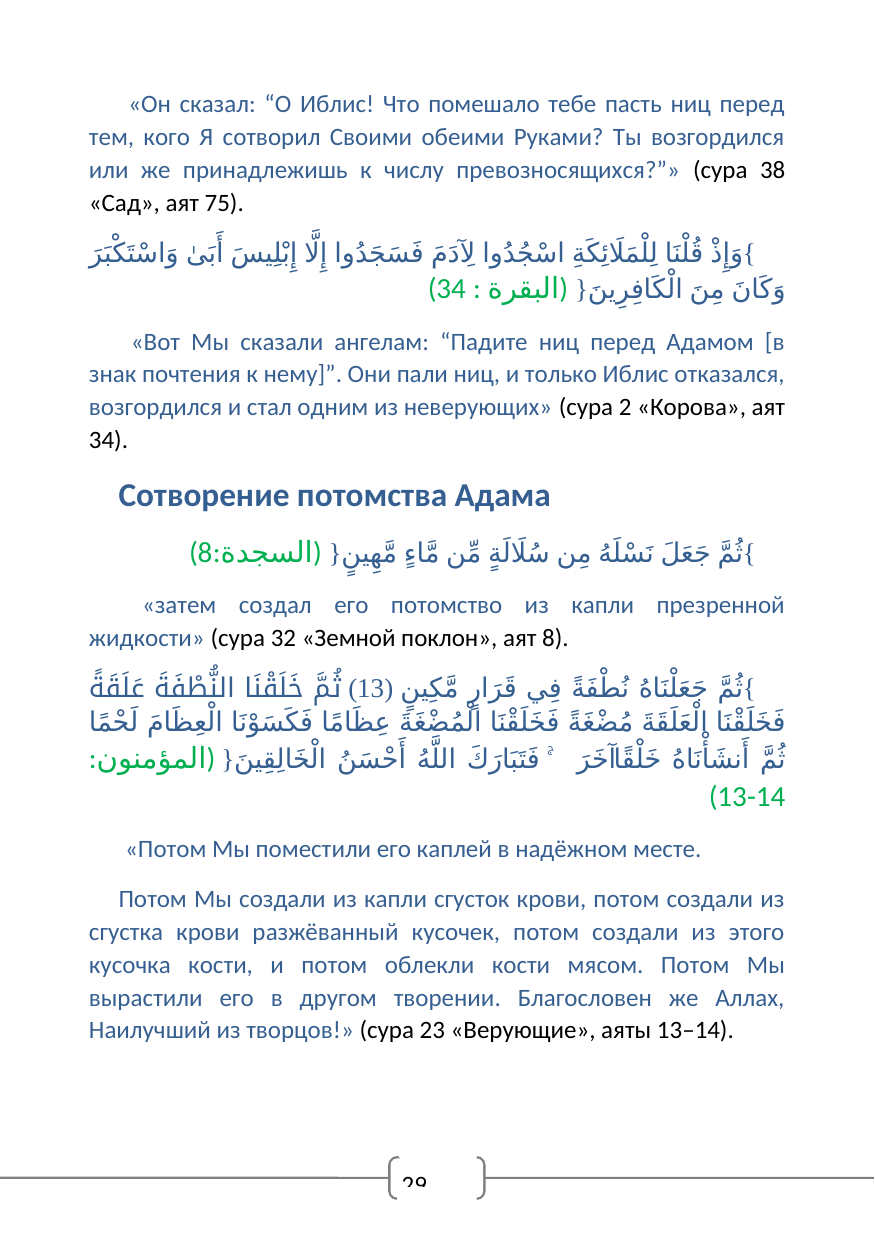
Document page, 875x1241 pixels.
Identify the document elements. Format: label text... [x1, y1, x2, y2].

text «Потом Мы поместили его каплей в надёжном месте. [89, 833, 785, 864]
text }ثُمَّ جَعَلَ نَسْلَهُ مِن سُلَالَةٍ مِّن مَّاءٍ مَّهِينٍ{ (السجدة:8) [89, 534, 785, 570]
text }ثُمَّ جَعَلْنَاهُ نُطْفَةً فِي قَرَارٍ مَّكِينٍ (13) ثُمَّ خَلَقْنَا النُّطْفَةَ عَلَقَةً فَخَلَقْنَا الْعَلَقَةَ مُضْغَةً فَخَلَقْنَا الْمُضْغَةَ عِظَامًا فَكَسَوْنَا الْعِظَامَ لَحْمًا ثُمَّ أَنشَأْنَاهُ خَلْقًا آخَرَ ۚ فَتَبَارَكَ اللَّهُ أَحْسَنُ الْخَالِقِينَ{ (المؤمنون:14-13) [89, 672, 785, 814]
subtitle Сотворение потомства Адама [89, 474, 785, 515]
text }وَإِذْ قُلْنَا لِلْمَلَائِكَةِ اسْجُدُوا لِآدَمَ فَسَجَدُوا إِلَّا إِبْلِيسَ أَبَىٰ وَاسْتَكْبَرَ وَكَانَ مِنَ الْكَافِرِينَ{ (البقرة : 34) [89, 237, 785, 306]
text «затем создал его потомство из капли презренной жидкости» (сура 32 «Земной поклон», аят 8). [89, 590, 785, 653]
text «Он сказал: “О Иблис! Что помешало тебе пасть ниц перед тем, кого Я сотворил Своими обеими Руками? Ты возгордился или же принадлежишь к числу превозносящихся?”» (сура 38 «Сад», аят 75). [89, 89, 785, 218]
text «Вот Мы сказали ангелам: “Падите ниц перед Адамом [в знак почтения к нему]”. Они пали ниц, и только Иблис отказался, возгордился и стал одним из неверующих» (сура 2 «Корова», аят 34). [89, 326, 785, 455]
text Потом Мы создали из капли сгусток крови, потом создали из сгустка крови разжёванный кусочек, потом создали из этого кусочка кости, и потом облекли кости мясом. Потом Мы вырастили его в другом творении. Благословен же Аллах, Наилучший из творцов!» (сура 23 «Верующие», аяты 13–14). [89, 883, 785, 1045]
